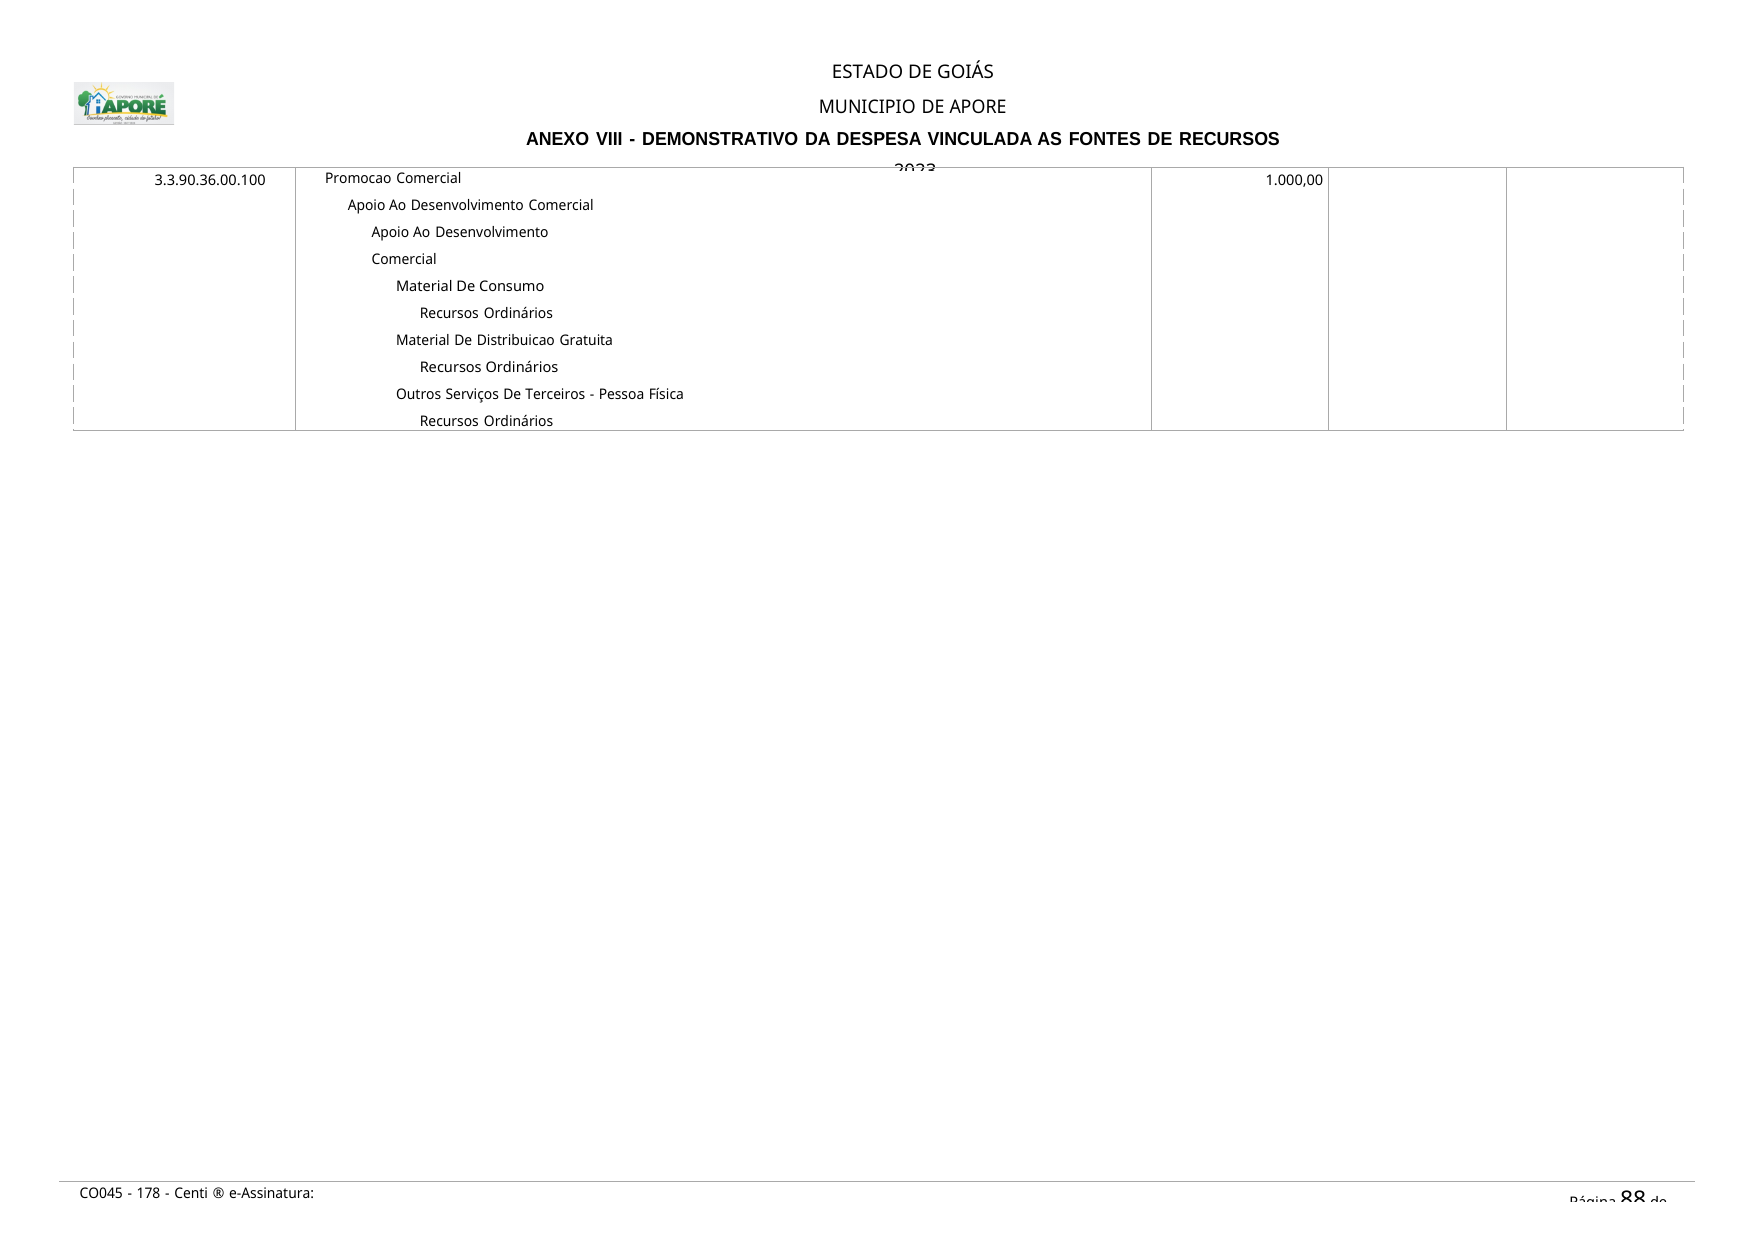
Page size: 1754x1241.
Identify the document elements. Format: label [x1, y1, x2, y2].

picture [73, 59, 175, 148]
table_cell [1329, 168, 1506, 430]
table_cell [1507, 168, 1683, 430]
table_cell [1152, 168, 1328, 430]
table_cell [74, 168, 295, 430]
